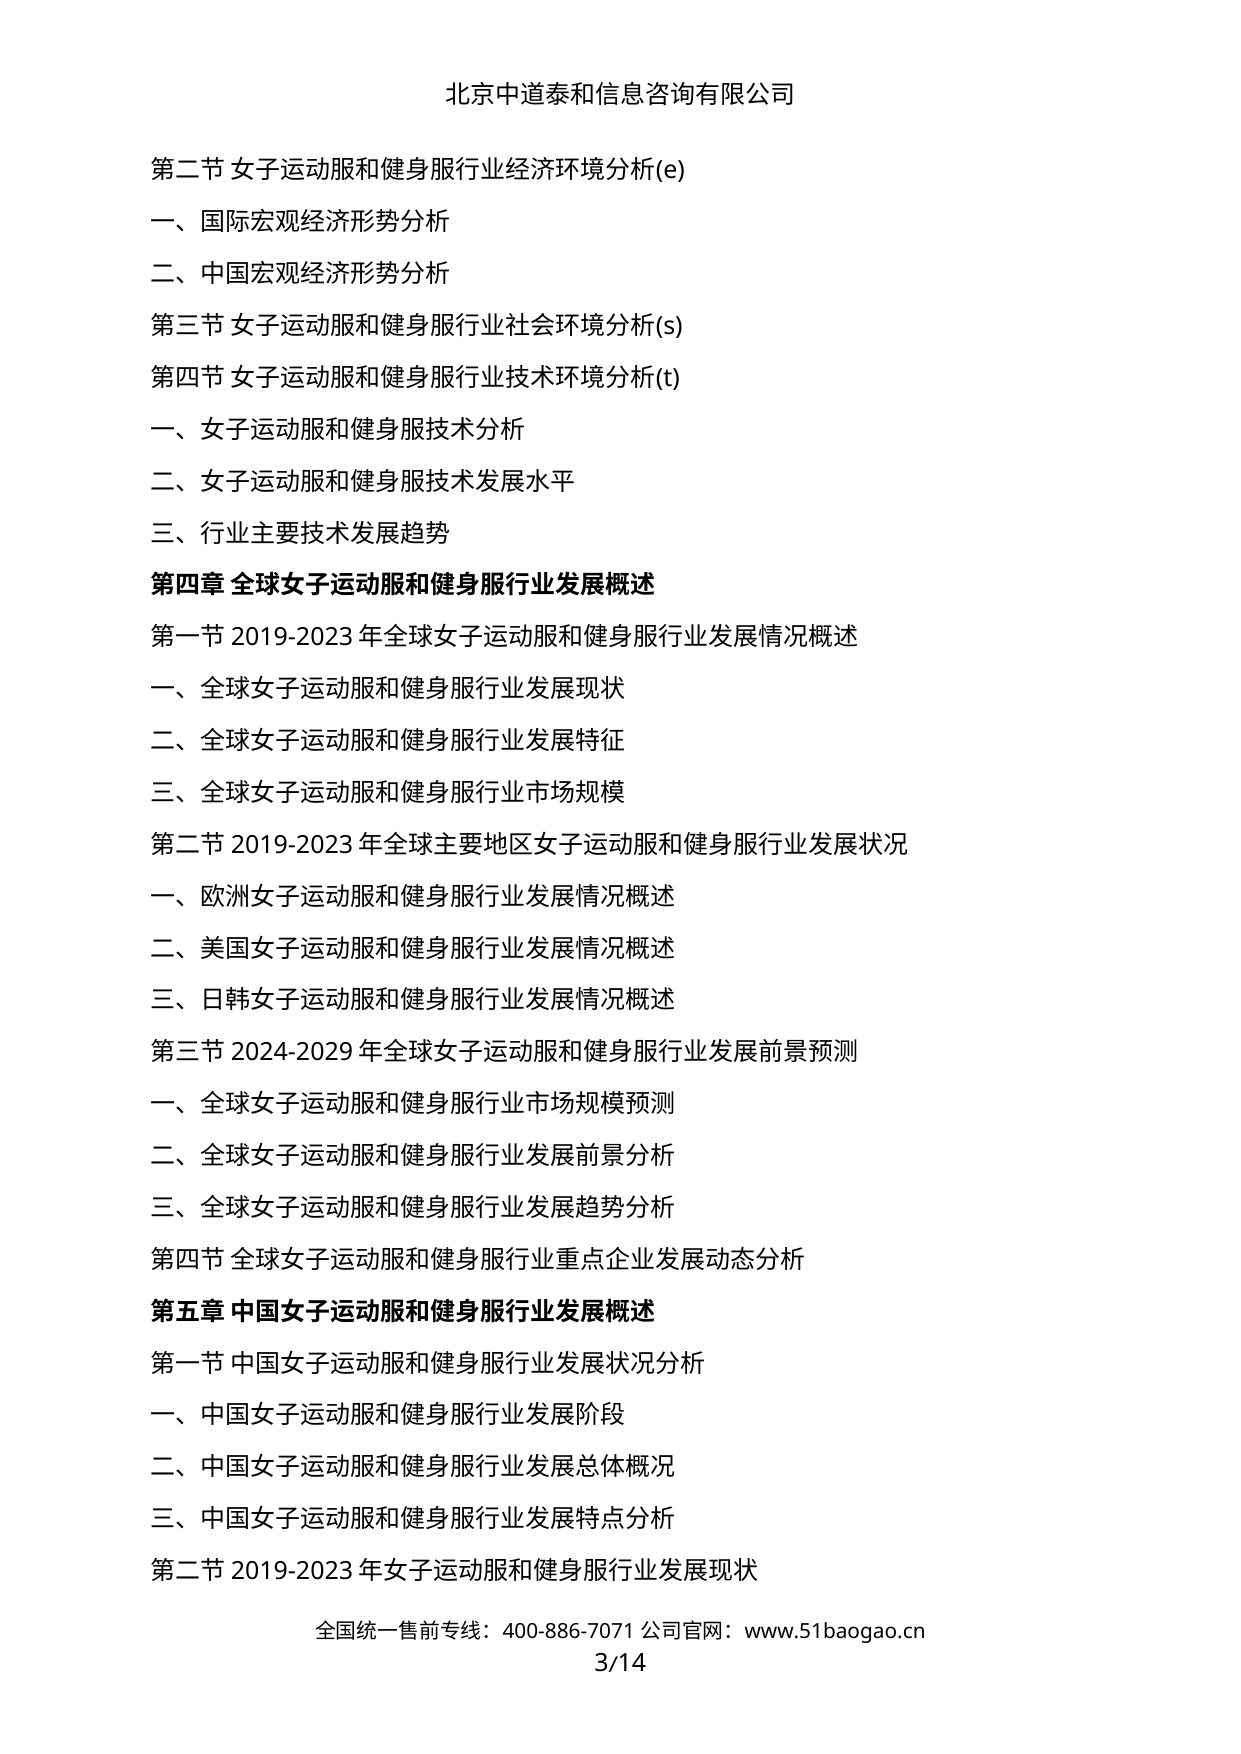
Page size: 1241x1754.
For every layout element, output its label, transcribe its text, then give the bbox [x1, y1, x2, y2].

text 第四节 全球女子运动服和健身服行业重点企业发展动态分析 [150, 1239, 1090, 1276]
text 一、女子运动服和健身服技术分析 [150, 409, 1090, 446]
text 第四节 女子运动服和健身服行业技术环境分析(t) [150, 357, 1090, 394]
text 第四章 全球女子运动服和健身服行业发展概述 [150, 565, 1090, 601]
text 第三节 2024-2029年全球女子运动服和健身服行业发展前景预测 [150, 1032, 1090, 1068]
text 第一节 中国女子运动服和健身服行业发展状况分析 [150, 1343, 1090, 1379]
text 一、全球女子运动服和健身服行业市场规模预测 [150, 1084, 1090, 1120]
text 二、全球女子运动服和健身服行业发展特征 [150, 721, 1090, 757]
text 二、中国女子运动服和健身服行业发展总体概况 [150, 1447, 1090, 1483]
text 二、中国宏观经济形势分析 [150, 254, 1090, 290]
text 第五章 中国女子运动服和健身服行业发展概述 [150, 1291, 1090, 1327]
text 第二节 2019-2023年全球主要地区女子运动服和健身服行业发展状况 [150, 824, 1090, 861]
text 第二节 女子运动服和健身服行业经济环境分析(e) [150, 150, 1090, 186]
text 二、全球女子运动服和健身服行业发展前景分析 [150, 1136, 1090, 1172]
text 一、中国女子运动服和健身服行业发展阶段 [150, 1395, 1090, 1431]
text 三、行业主要技术发展趋势 [150, 513, 1090, 549]
text 二、美国女子运动服和健身服行业发展情况概述 [150, 928, 1090, 964]
text 第三节 女子运动服和健身服行业社会环境分析(s) [150, 306, 1090, 342]
text 三、中国女子运动服和健身服行业发展特点分析 [150, 1499, 1090, 1535]
text 第二节 2019-2023年女子运动服和健身服行业发展现状 [150, 1551, 1090, 1587]
text 三、日韩女子运动服和健身服行业发展情况概述 [150, 980, 1090, 1016]
text 一、全球女子运动服和健身服行业发展现状 [150, 669, 1090, 705]
text 一、欧洲女子运动服和健身服行业发展情况概述 [150, 876, 1090, 912]
text 第一节 2019-2023年全球女子运动服和健身服行业发展情况概述 [150, 617, 1090, 653]
text 二、女子运动服和健身服技术发展水平 [150, 461, 1090, 497]
text 三、全球女子运动服和健身服行业发展趋势分析 [150, 1187, 1090, 1224]
text 三、全球女子运动服和健身服行业市场规模 [150, 772, 1090, 809]
text 一、国际宏观经济形势分析 [150, 202, 1090, 238]
